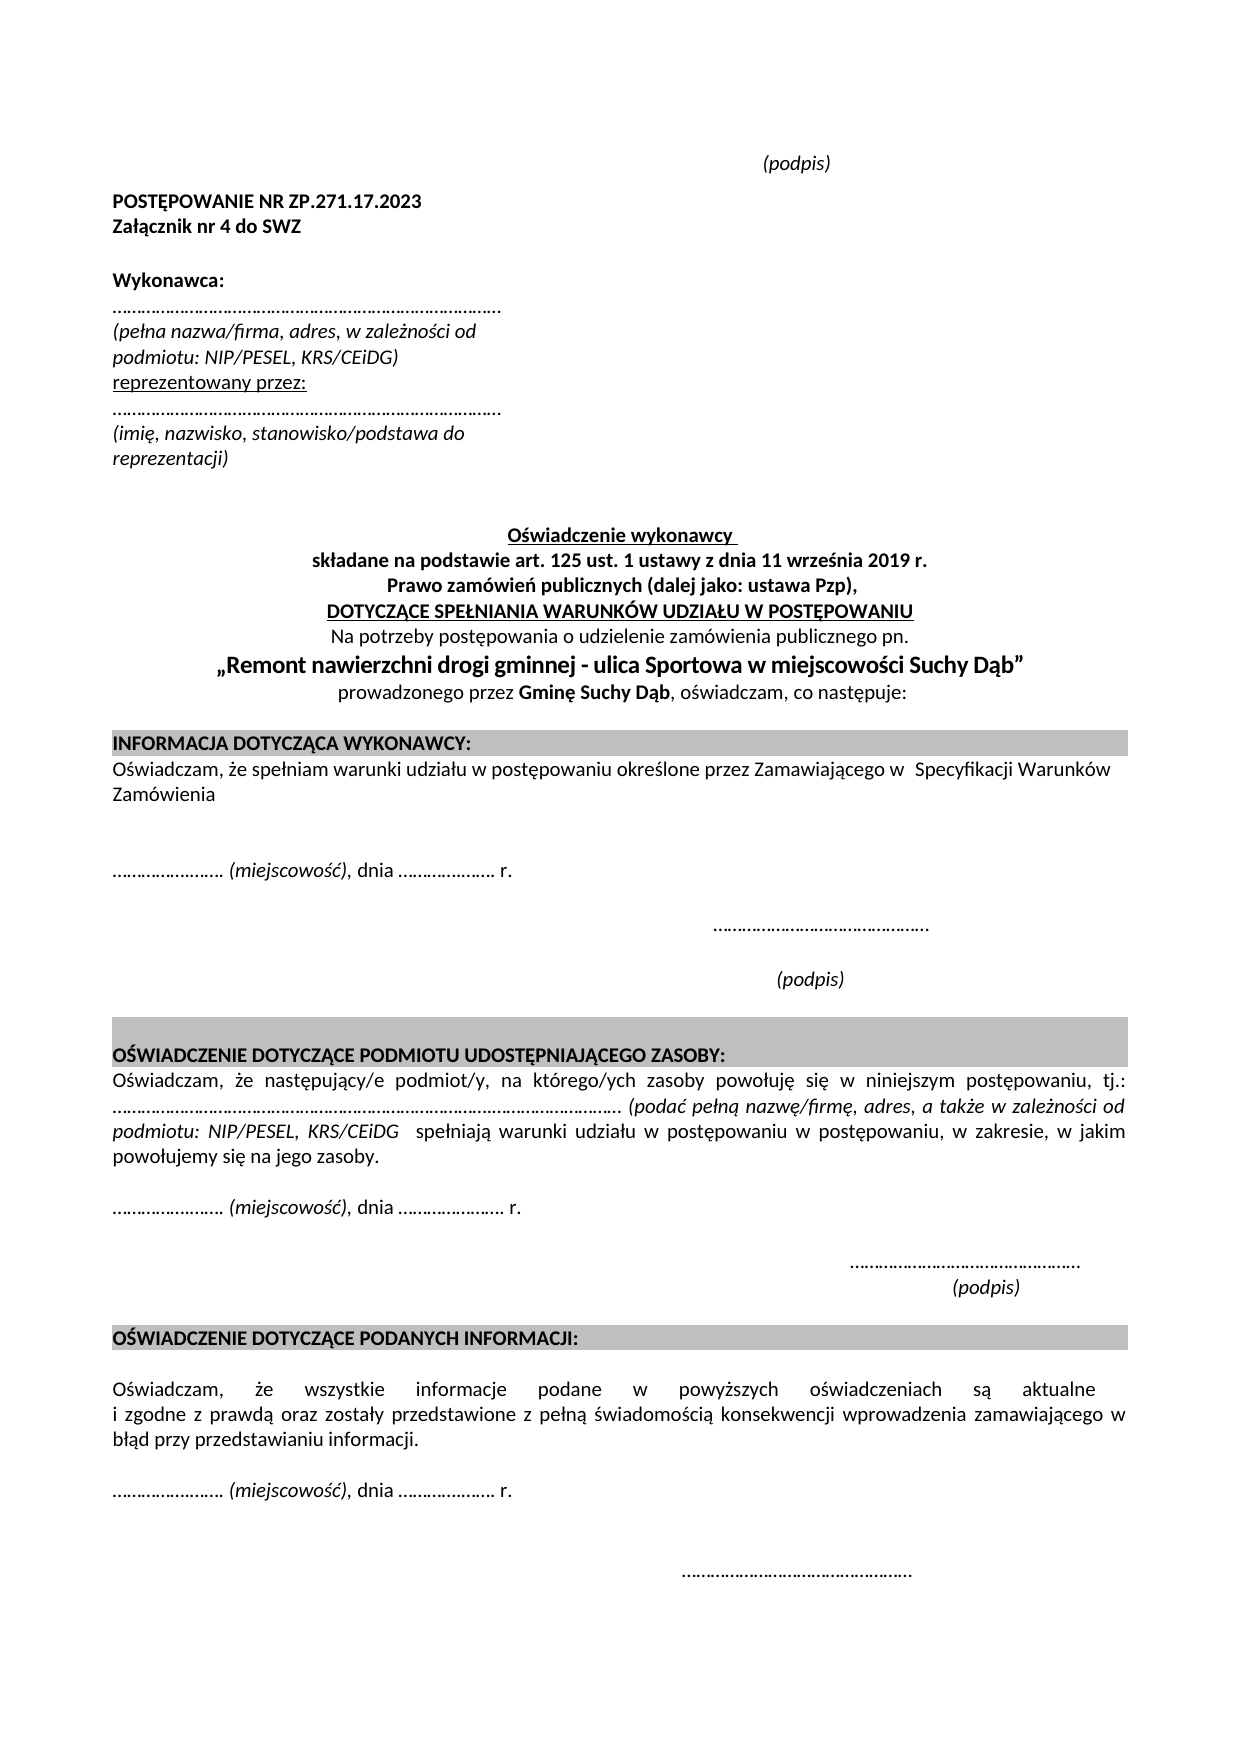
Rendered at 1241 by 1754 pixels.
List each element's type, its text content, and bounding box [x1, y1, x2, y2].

text Prawo zamówień publicznych (dalej jako: ustawa Pzp), [112, 573, 1128, 598]
text Oświadczam, że następujący/e podmiot/y, na którego/ych zasoby powołuję się w niniejszym postępowaniu, tj.: …………………………………………………………………….……………………… (podać pełną nazwę/firmę, adres, a także w zależności od podmiotu: NIP/PESEL, KRS/CEiDG spełniają warunki udziału w postępowaniu w postępowaniu, w zakresie, w jakim powołujemy się na jego zasoby. [112, 1067, 1128, 1169]
text (podpis) [702, 937, 1128, 991]
text Oświadczam, że wszystkie informacje podane w powyższych oświadczeniach są aktualne i zgodne z prawdą oraz zostały przedstawione z pełną świadomością konsekwencji wprowadzenia zamawiającego w błąd przy przedstawianiu informacji. [112, 1376, 1128, 1452]
text ………………………………………… [112, 1249, 1128, 1274]
text „Remont nawierzchni drogi gminnej - ulica Sportowa w miejscowości Suchy Dąb” [112, 649, 1128, 679]
text ……………………………………… [481, 883, 1128, 937]
text POSTĘPOWANIE NR ZP.271.17.2023 [112, 188, 1128, 213]
text INFORMACJA DOTYCZĄCA WYKONAWCY: [112, 730, 1128, 756]
text ………………………………………… [112, 1503, 1128, 1582]
text reprezentowany przez: [112, 369, 1128, 395]
text (podpis) [702, 1274, 1128, 1299]
text Załącznik nr 4 do SWZ [112, 213, 1128, 239]
text prowadzonego przez Gminę Suchy Dąb, oświadczam, co następuje: [112, 679, 1128, 705]
text (pełna nazwa/firma, adres, w zależności od podmiotu: NIP/PESEL, KRS/CEiDG) [112, 318, 508, 369]
text …………….……. (miejscowość), dnia …………………. r. [112, 1194, 1128, 1220]
text ……………………………………………………………………… [112, 395, 507, 420]
text Oświadczenie wykonawcy [112, 522, 1128, 547]
text (imię, nazwisko, stanowisko/podstawa do reprezentacji) [112, 420, 508, 471]
text ……………………………………………………………………… [112, 293, 507, 318]
text …………….……. (miejscowość), dnia ………….……. r. [112, 857, 1128, 883]
text DOTYCZĄCE SPEŁNIANIA WARUNKÓW UDZIAŁU W POSTĘPOWANIU [112, 598, 1128, 623]
text Na potrzeby postępowania o udzielenie zamówienia publicznego pn. [112, 623, 1128, 649]
text składane na podstawie art. 125 ust. 1 ustawy z dnia 11 września 2019 r. [112, 547, 1128, 573]
text Oświadczam, że spełniam warunki udziału w postępowaniu określone przez Zamawiającego w Specyfikacji Warunków Zamówienia [112, 756, 1128, 807]
text Wykonawca: [112, 268, 1128, 293]
text OŚWIADCZENIE DOTYCZĄCE PODMIOTU UDOSTĘPNIAJĄCEGO ZASOBY: [112, 1042, 1128, 1067]
text …………….……. (miejscowość), dnia ………….……. r. [112, 1477, 1128, 1503]
text (podpis) [703, 150, 1128, 175]
text OŚWIADCZENIE DOTYCZĄCE PODANYCH INFORMACJI: [112, 1325, 1128, 1350]
